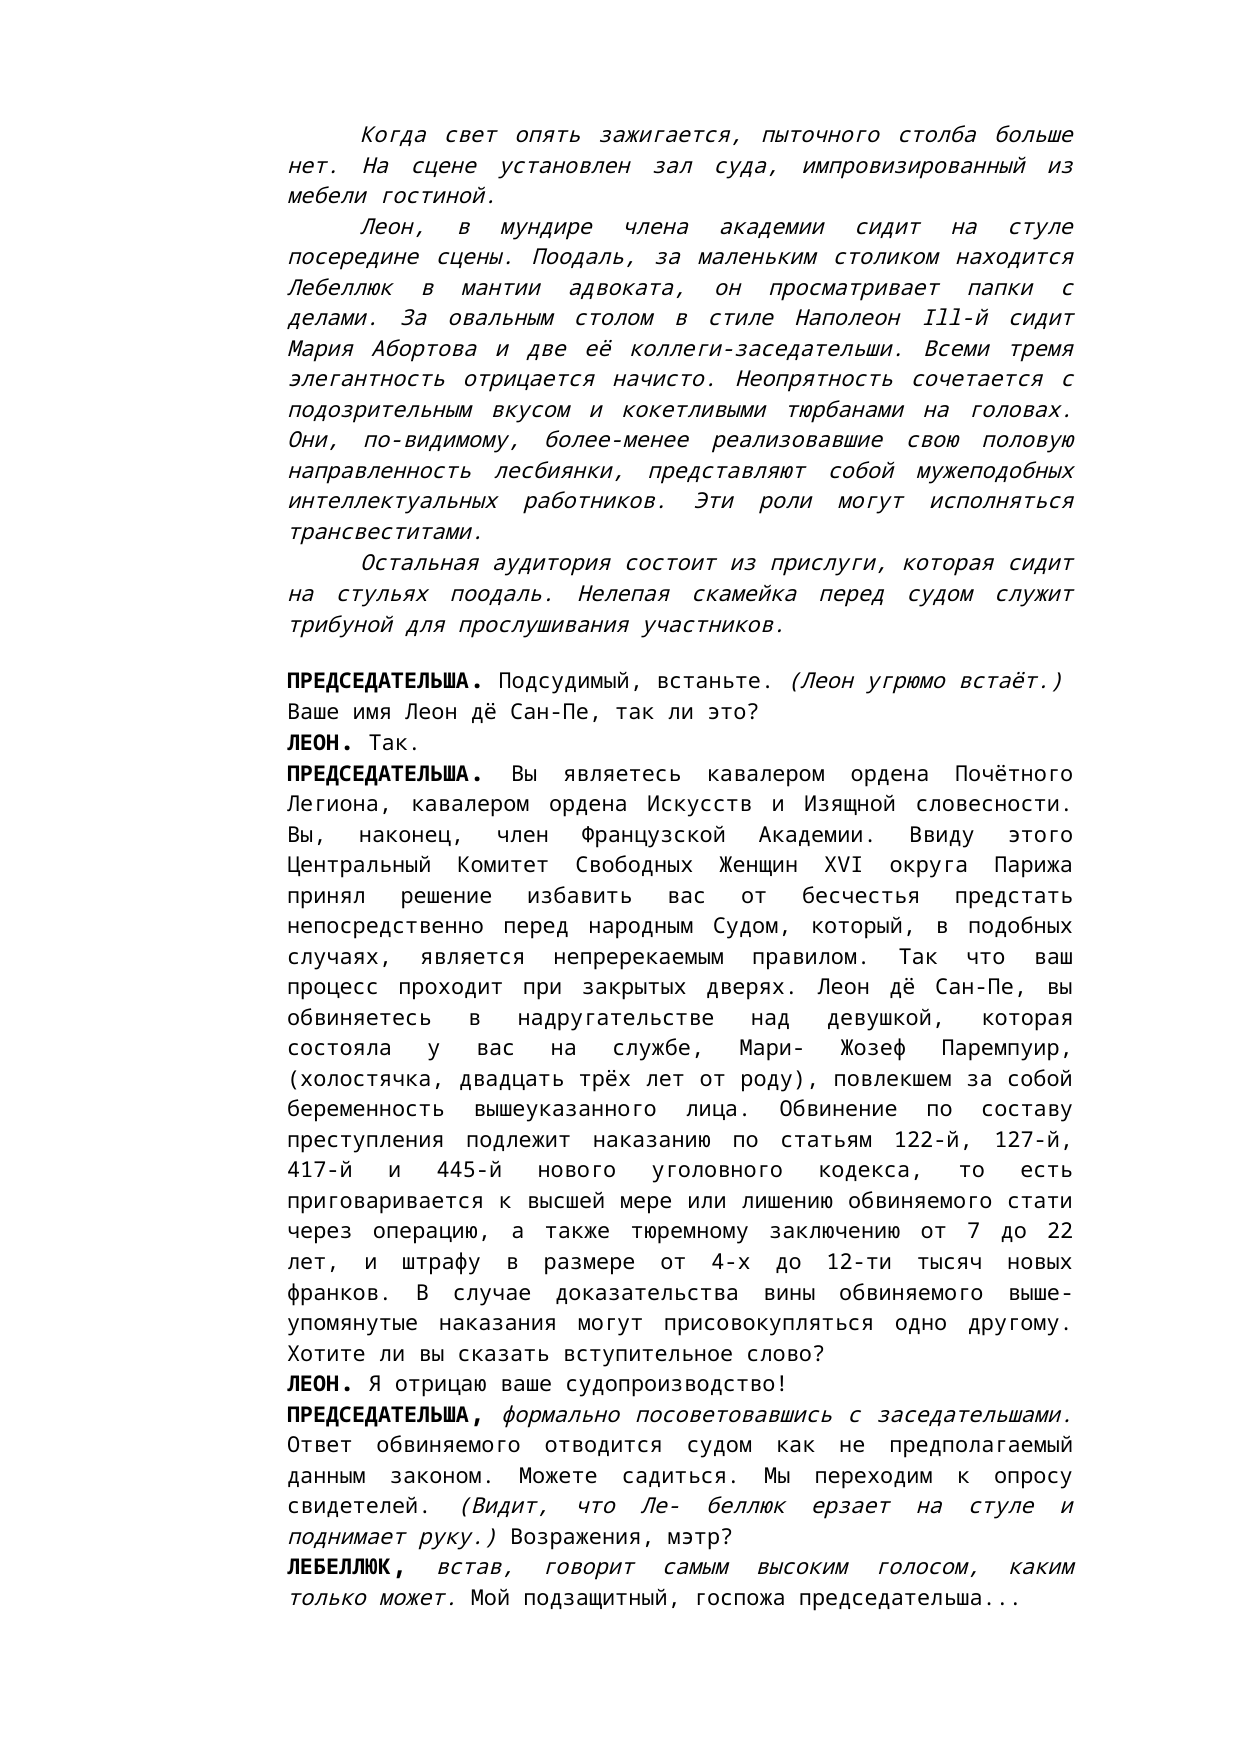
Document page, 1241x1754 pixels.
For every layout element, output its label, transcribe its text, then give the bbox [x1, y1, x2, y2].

text председательша. Подсудимый, встаньте. (Леон угрюмо встаёт.) Ваше имя Леон дё Сан-Пе, так ли это? [287, 664, 1073, 726]
text леон. Я отрицаю ваше судопроизводство! [287, 1367, 1075, 1398]
text председательша. Вы являетесь кавалером ордена Почётного Легиона, кавалером ордена Искусств и Изящной словесности. Вы, наконец, член Французской Академии. Ввиду этого Центральный Комитет Свободных Женщин XVI округа Парижа принял решение избавить вас от бесчестья предстать непосредственно перед народным Судом, который, в подобных случаях, является непререкаемым правилом. Так что ваш процесс проходит при закрытых дверях. Леон дё Сан-Пе, вы обвиняетесь в надругательстве над девушкой, которая состояла у вас на службе, Мари- Жозеф Паремпуир, (холостячка, двадцать трёх лет от роду), повлекшем за собой беременность вышеуказанного лица. Обвинение по составу преступления подлежит наказанию по статьям 122-й, 127-й, 417-й и 445-й нового уголовного кодекса, то есть приговаривается к высшей мере или лишению обвиняемого стати через операцию, а также тюремному заключению от 7 до 22 лет, и штрафу в размере от 4-х до 12-ти тысяч новых франков. В случае доказательства вины обвиняемого вышеупомянутые наказания могут присовокупляться одно другому. Хотите ли вы сказать вступительное слово? [287, 757, 1073, 1367]
text Леон, в мундире члена академии сидит на стуле посередине сцены. Поодаль, за маленьким столиком находится Лебеллюк в мантии адвоката, он просматривает папки с делами. За овальным столом в стиле Наполеон Ill-й сидит Мария Абортова и две её коллеги-заседательши. Всеми тремя элегантность отрицается начисто. Неопрятность сочетается с подозрительным вкусом и кокетливыми тюрбанами на головах. Они, по-видимому, более-менее реализовавшие свою половую направленность лесбиянки, представляют собой мужеподобных интеллектуальных работников. Эти роли могут исполняться трансвеститами. [287, 210, 1073, 546]
text Когда свет опять зажигается, пыточного столба больше нет. На сцене установлен зал суда, импровизированный из мебели гостиной. [287, 118, 1073, 210]
text Остальная аудитория состоит из прислуги, которая сидит на стульях поодаль. Нелепая скамейка перед судом служит трибуной для прослушивания участников. [287, 546, 1073, 639]
text лебеллюк, встав, говорит самым высоким голосом, каким только может. Мой подзащитный, госпожа председательша... [287, 1550, 1073, 1611]
text председательша, формально посоветовавшись с заседательшами. Ответ обвиняемого отводится судом как не предполагаемый данным законом. Можете садиться. Мы переходим к опросу свидетелей. (Видит, что Ле- беллюк ерзает на стуле и поднимает руку.) Возражения, мэтр? [287, 1398, 1073, 1550]
text леон. Так. [287, 726, 1073, 757]
